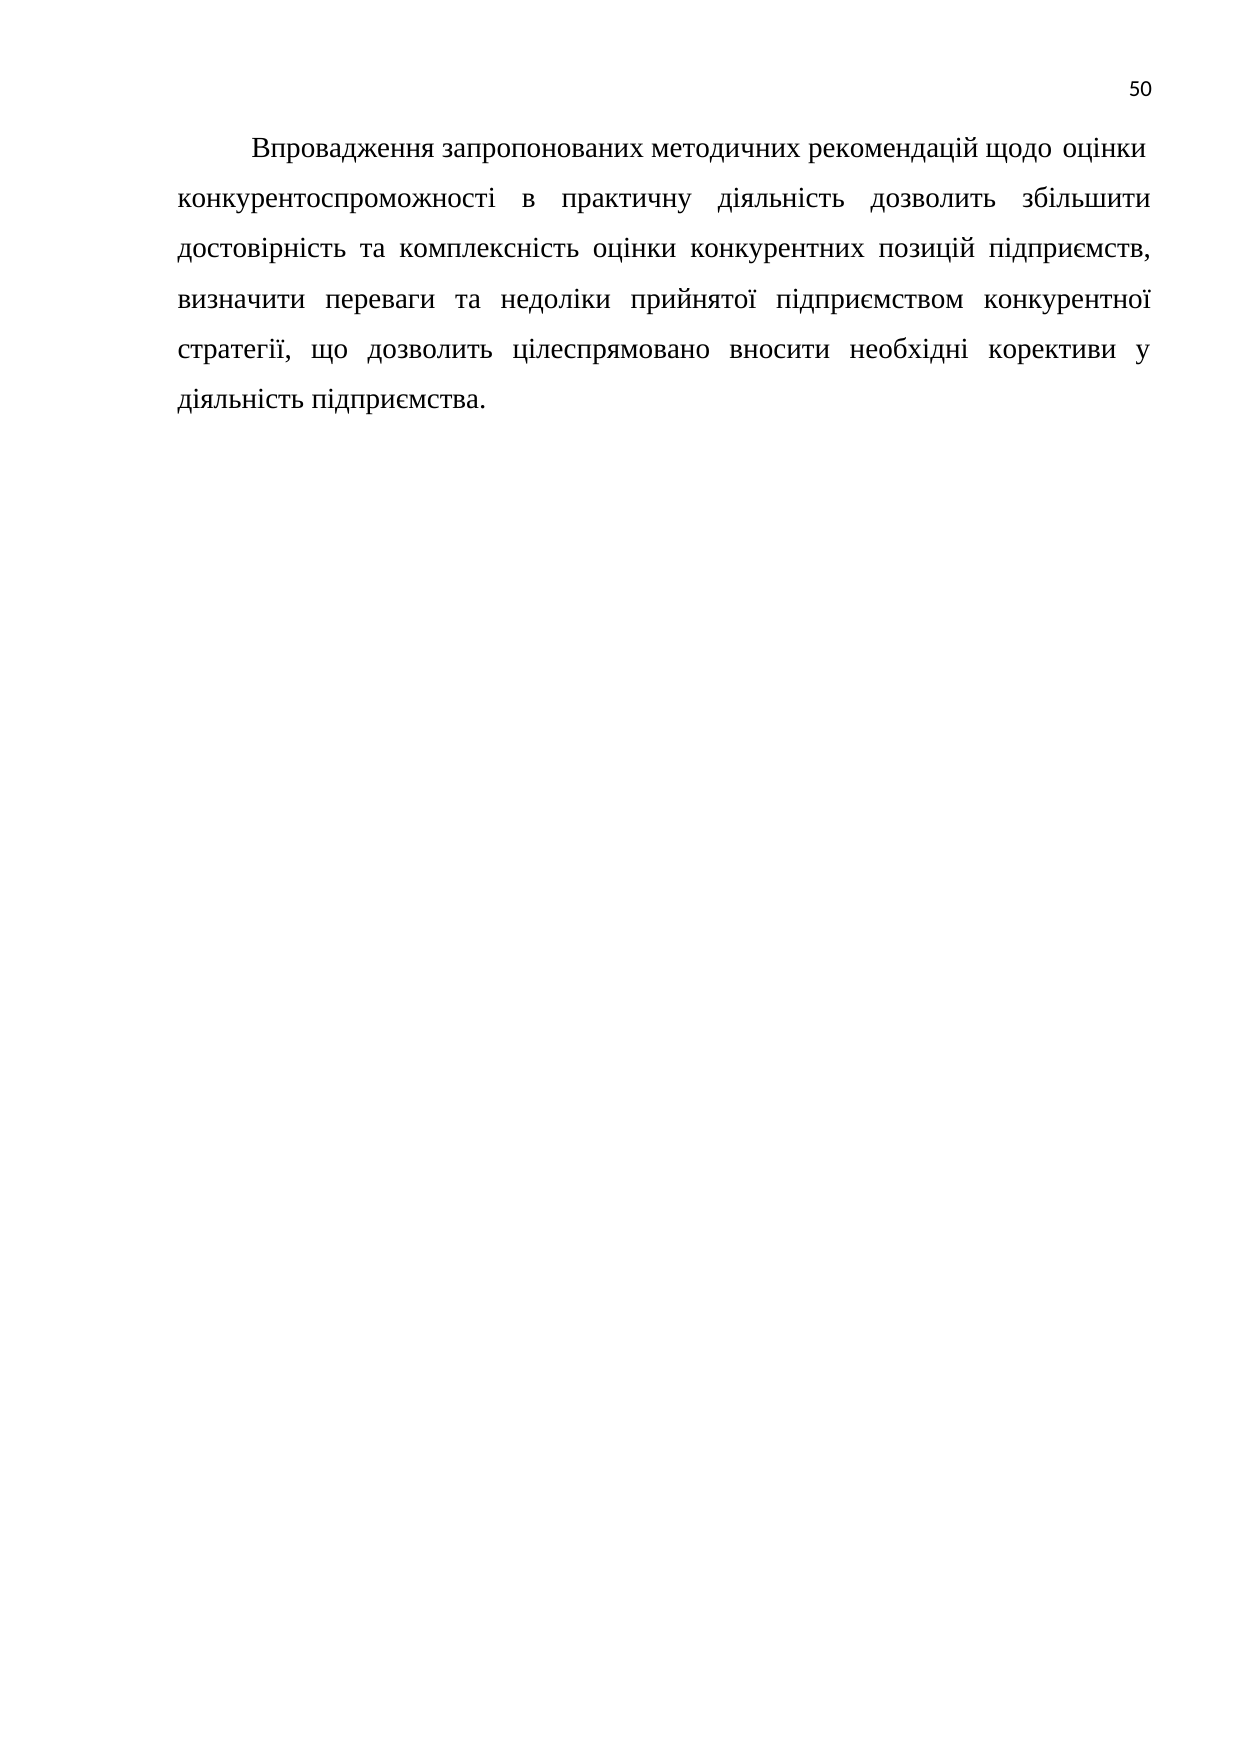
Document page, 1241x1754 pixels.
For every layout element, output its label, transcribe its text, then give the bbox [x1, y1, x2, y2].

text Впровадження запропонованих методичних рекомендацій щодо оцінки конкурентоспроможності в практичну діяльність дозволить збільшити достовірність та комплексність оцінки конкурентних позицій підприємств, визначити переваги та недоліки прийнятої підприємством конкурентної стратегії, що дозволить цілеспрямовано вносити необхідні корективи у діяльність підприємства. [177, 130, 1152, 415]
